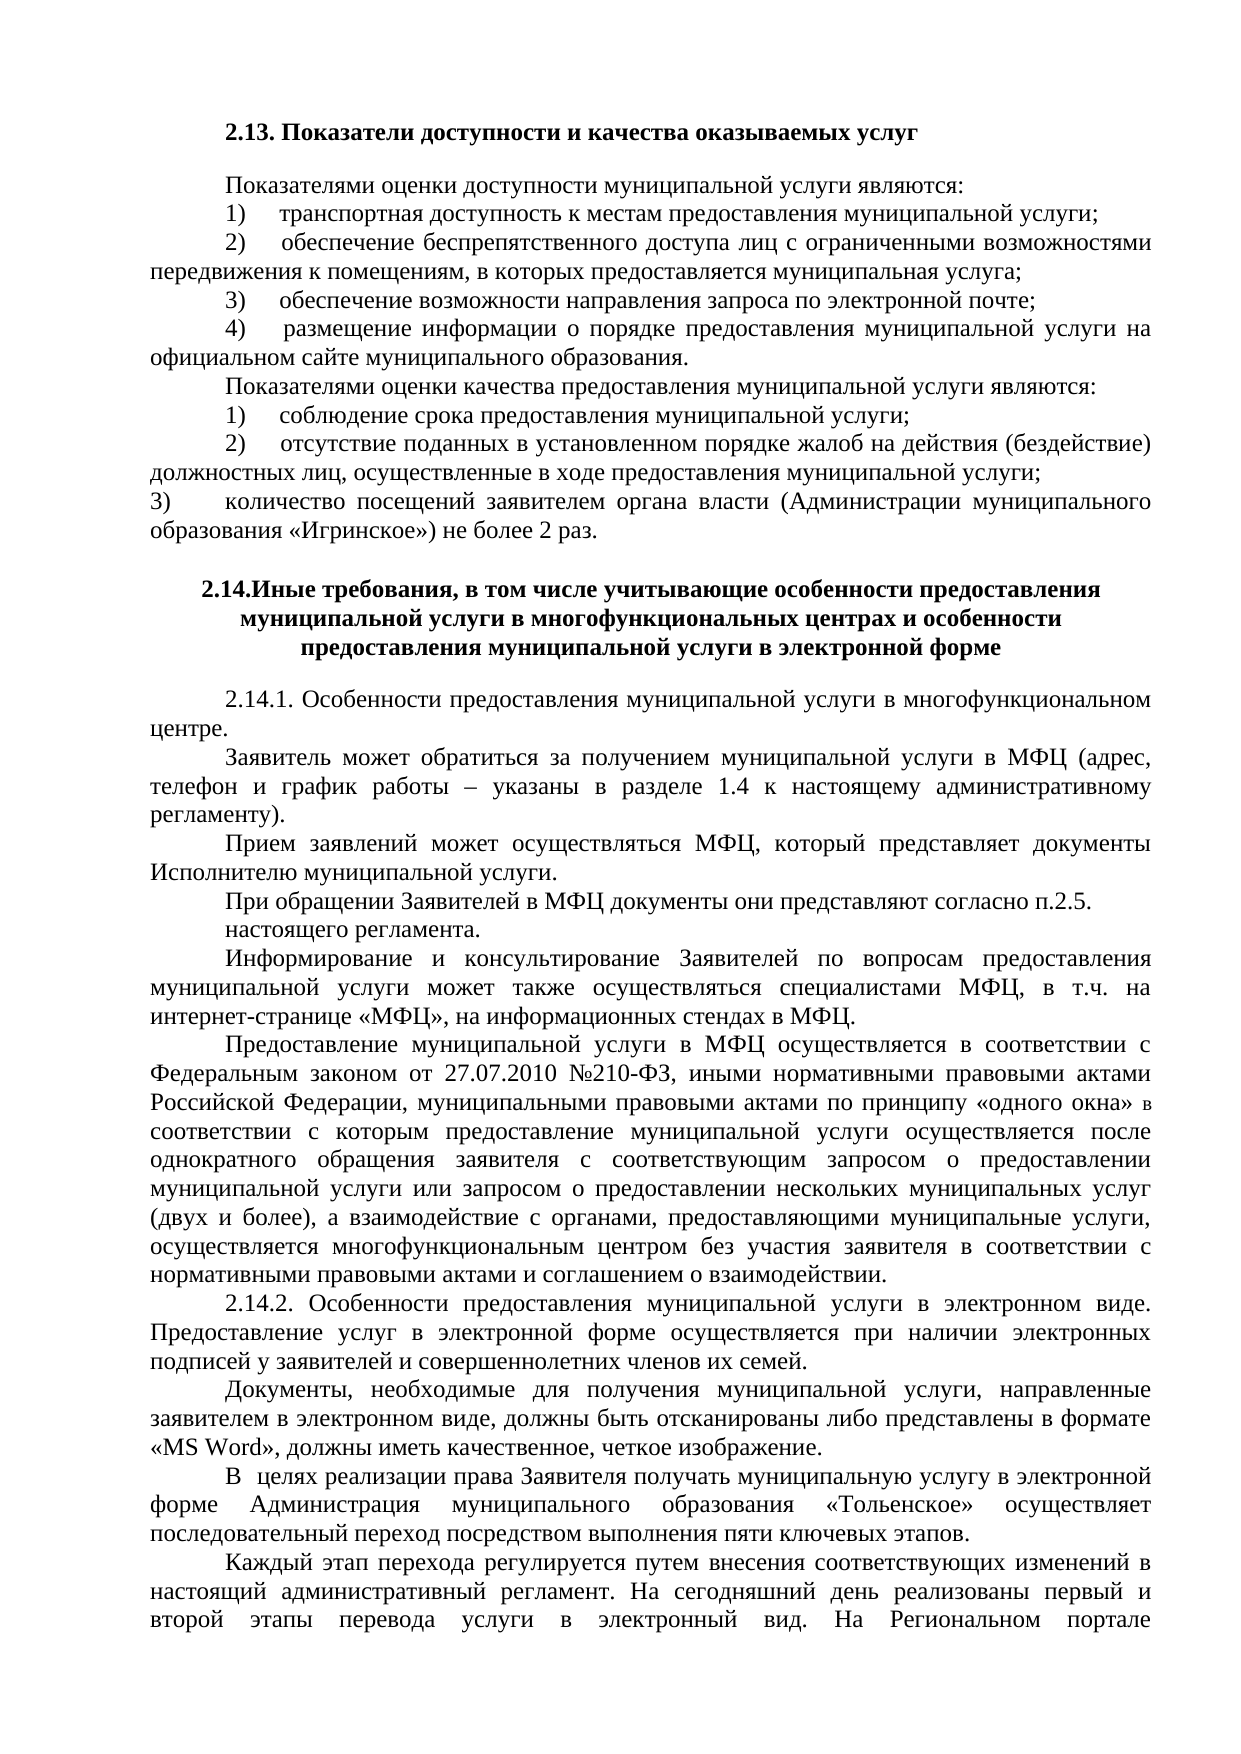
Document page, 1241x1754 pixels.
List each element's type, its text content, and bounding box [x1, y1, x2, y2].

list обеспечение возможности направления запроса по электронной почте; [150, 285, 1152, 313]
text Предоставление муниципальной услуги в МФЦ осуществляется в соответствии с Федеральным законом от 27.07.2010 №210-ФЗ, иными нормативными правовыми актами Российской Федерации, муниципальными правовыми актами по принципу «одного окна» в соответствии с которым предоставление муниципальной услуги осуществляется после однократного обращения заявителя с соответствующим запросом о предоставлении муниципальной услуги или запросом о предоставлении нескольких муниципальных услуг (двух и более), а взаимодействие с органами, предоставляющими муниципальные услуги, осуществляется многофункциональным центром без участия заявителя в соответствии с нормативными правовыми актами и соглашением о взаимодействии. [150, 1029, 1152, 1288]
text Показателями оценки доступности муниципальной услуги являются: [150, 170, 1152, 198]
text Прием заявлений может осуществляться МФЦ, который представляет документы Исполнителю муниципальной услуги. [150, 828, 1152, 886]
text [150, 1547, 1152, 1633]
text При обращении Заявителей в МФЦ документы они представляют согласно п.2.5. [150, 886, 1152, 914]
list транспортная доступность к местам предоставления муниципальной услуги; [150, 198, 1152, 227]
text 2.14.1. Особенности предоставления муниципальной услуги в многофункциональном центре. [150, 684, 1152, 742]
text 2.13. Показатели доступности и качества оказываемых услуг [150, 117, 1152, 146]
list отсутствие поданных в установленном порядке жалоб на действия (бездействие) должностных лиц, осуществленные в ходе предоставления муниципальной услуги; [150, 428, 1152, 486]
text Информирование и консультирование Заявителей по вопросам предоставления муниципальной услуги может также осуществляться специалистами МФЦ, в т.ч. на интернет-странице «МФЦ», на информационных стендах в МФЦ. [150, 943, 1152, 1029]
list целях реализации права Заявителя получать муниципальную услугу в электронной форме Администрация муниципального образования «Тольенское» осуществляет последовательный переход посредством выполнения пяти ключевых этапов. [150, 1461, 1152, 1547]
list количество посещений заявителем органа власти (Администрации муниципального образования «Игринское») не более 2 раз. [150, 486, 1152, 543]
text Документы, необходимые для получения муниципальной услуги, направленные заявителем в электронном виде, должны быть отсканированы либо представлены в формате «MS Word», должны иметь качественное, четкое изображение. [150, 1374, 1152, 1461]
list соблюдение срока предоставления муниципальной услуги; [150, 400, 1152, 428]
text Заявитель может обратиться за получением муниципальной услуги в МФЦ (адрес, телефон и график работы – указаны в разделе 1.4 к настоящему административному регламенту). [150, 742, 1152, 828]
text настоящего регламента. [150, 914, 1152, 943]
list обеспечение беспрепятственного доступа лиц с ограниченными возможностями передвижения к помещениям, в которых предоставляется муниципальная услуга; [150, 227, 1152, 285]
list размещение информации о порядке предоставления муниципальной услуги на официальном сайте муниципального образования. [150, 313, 1152, 371]
text 2.14.2. Особенности предоставления муниципальной услуги в электронном виде. Предоставление услуг в электронной форме осуществляется при наличии электронных подписей у заявителей и совершеннолетних членов их семей. [150, 1288, 1152, 1374]
text Показателями оценки качества предоставления муниципальной услуги являются: [150, 371, 1152, 400]
text 2.14.Иные требования, в том числе учитывающие особенности предоставления муниципальной услуги в многофункциональных центрах и особенности предоставления муниципальной услуги в электронной форме [150, 574, 1152, 660]
